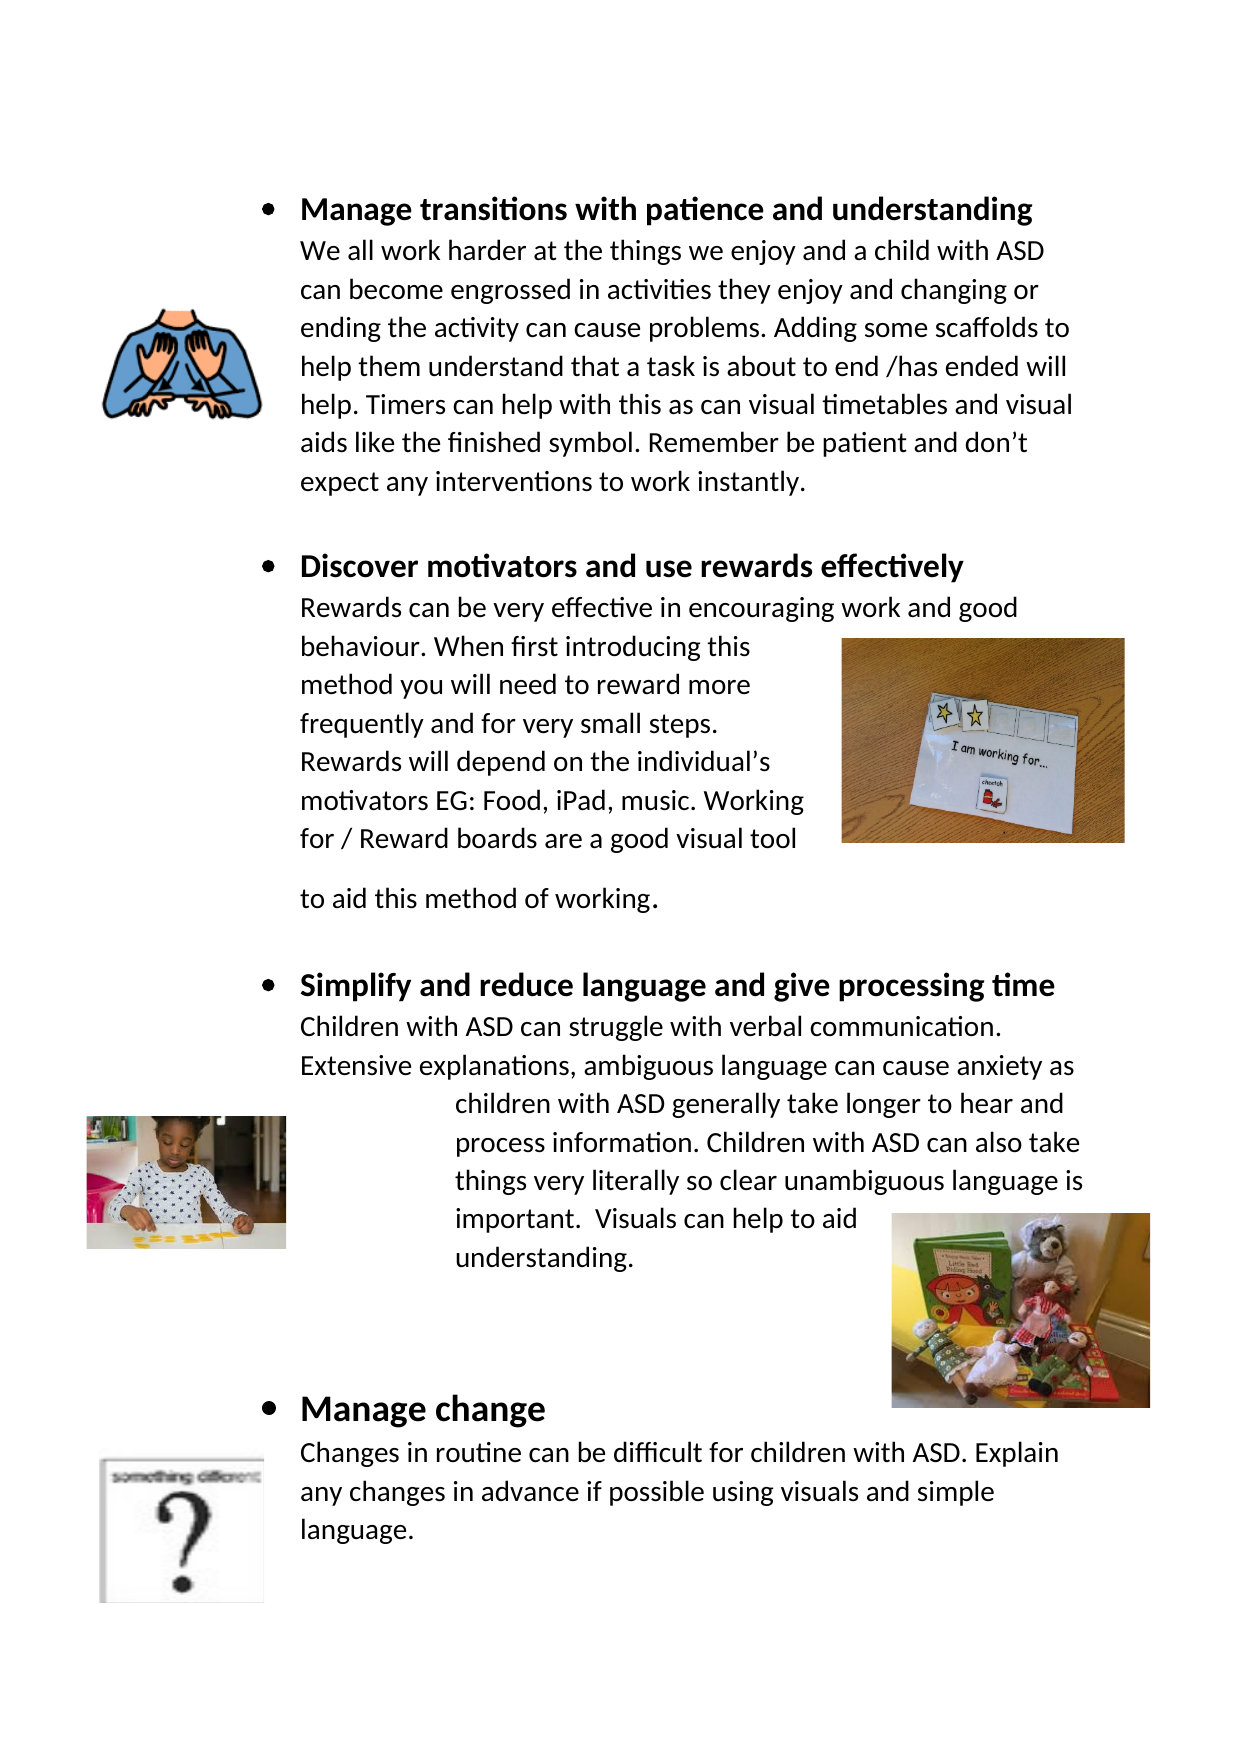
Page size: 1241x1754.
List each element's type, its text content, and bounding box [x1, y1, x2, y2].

list Children with ASD can struggle with verbal communication. Extensive explanations, ambiguous language can cause anxiety as children with ASD generally take longer to hear and process information. Children with ASD can also take things very literally so clear unambiguous language is important. Visuals can help to aid understanding. [300, 926, 1090, 1192]
picture [840, 556, 1125, 759]
list Discover motivators and use rewards effectively [262, 463, 1090, 504]
picture [890, 1131, 1150, 1325]
picture [86, 1034, 286, 1166]
list You can help introduce change by adding a change or something different visual to the child’s timetable. [300, 1467, 1090, 1541]
picture [98, 1366, 266, 1523]
picture [92, 208, 268, 359]
list Manage change [262, 1302, 1090, 1348]
list Rewards can be very effective in encouraging work and good behaviour. When first introducing this method you will need to reward more frequently and for very small steps. Rewards will depend on the individual’s motivators EG: Food, iPad, music. Working for / Reward boards are a good visual tool to aid this method of working. [300, 507, 1090, 835]
list Simplify and reduce language and give processing time [262, 882, 1090, 923]
list We all work harder at the things we enjoy and a child with ASD can become engrossed in activities they enjoy and changing or ending the activity can cause problems. Adding some scaffolds to help them understand that a task is about to end /has ended will help. Timers can help with this as can visual timetables and visual aids like the finished symbol. Remember be patient and don’t expect any interventions to work instantly. [300, 150, 1090, 416]
list Changes in routine can be difficult for children with ASD. Explain any changes in advance if possible using visuals and simple language. [300, 1352, 1090, 1464]
